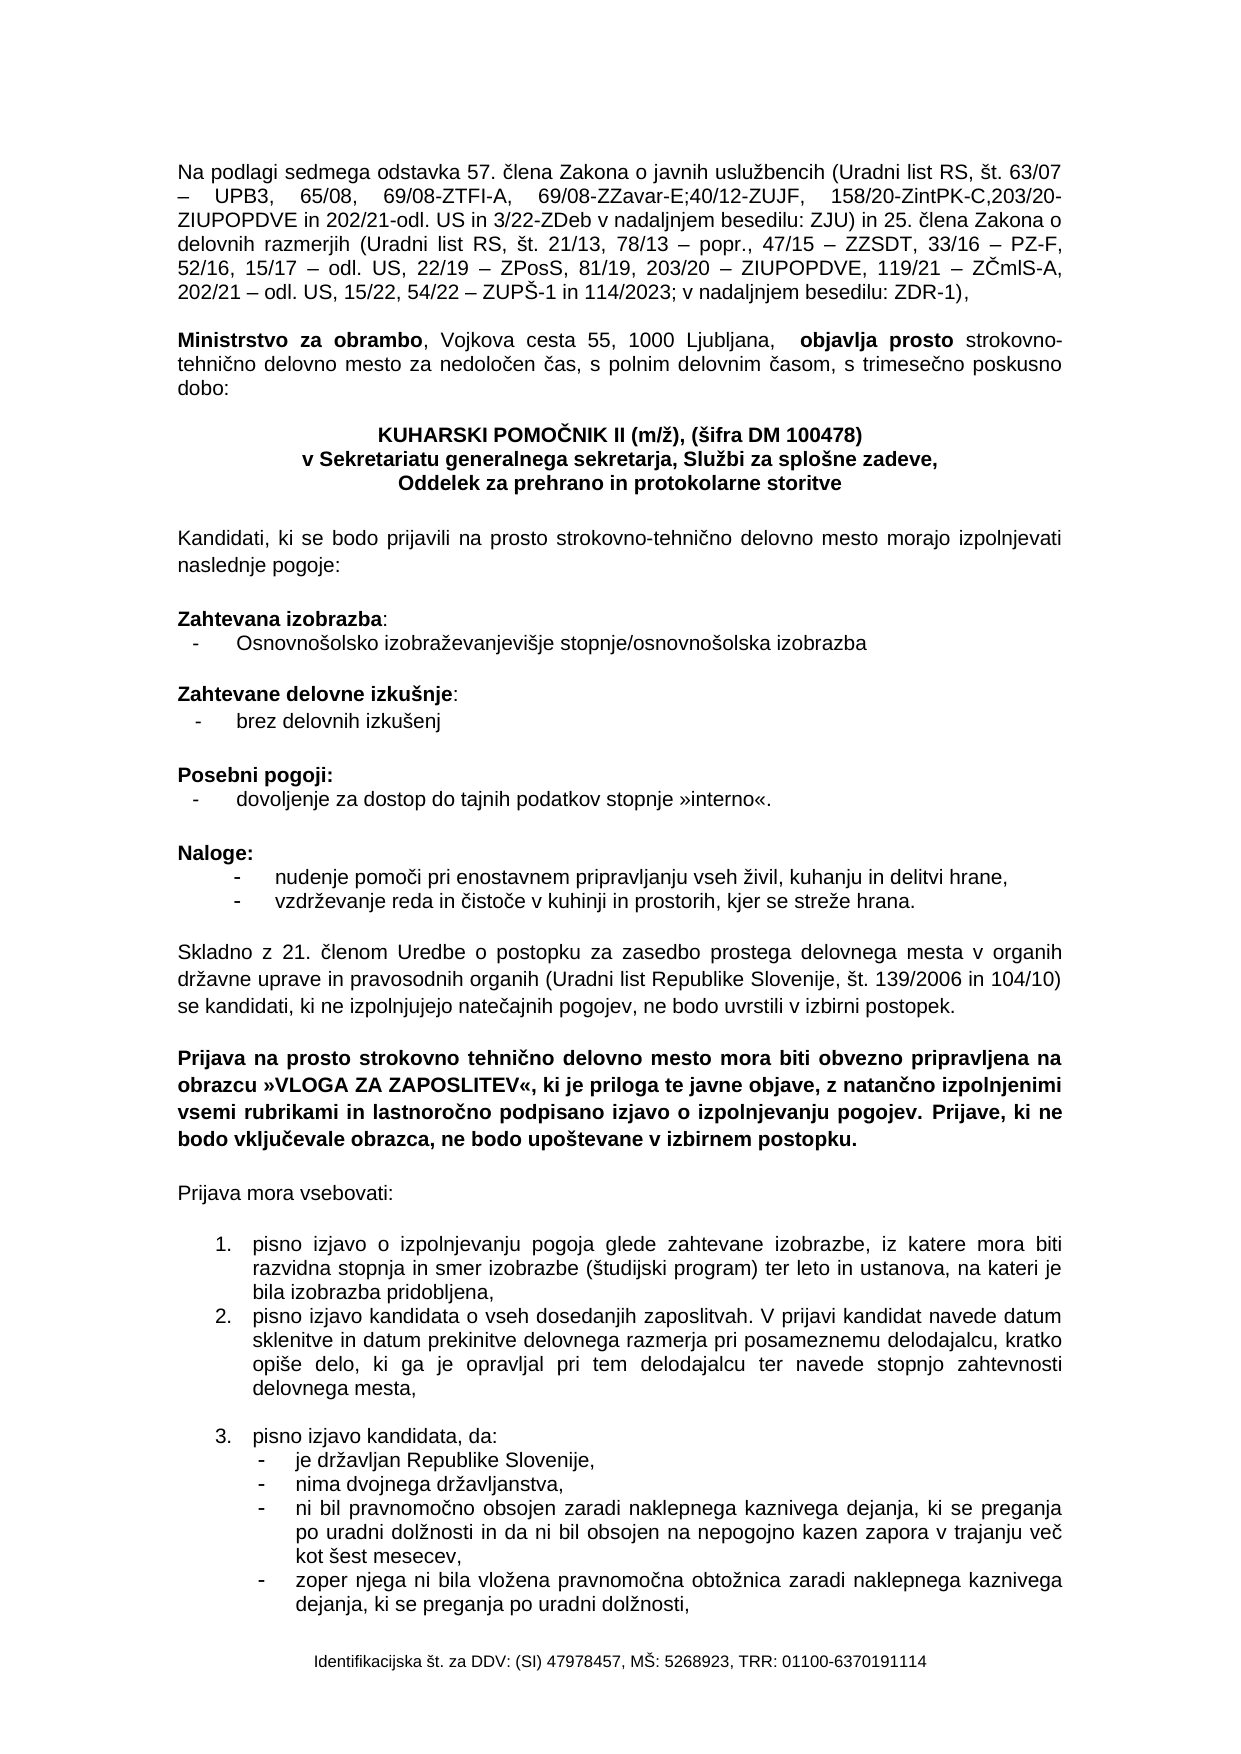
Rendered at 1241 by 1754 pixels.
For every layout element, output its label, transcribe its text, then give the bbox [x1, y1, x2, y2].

list zoper njega ni bila vložena pravnomočna obtožnica zaradi naklepnega kaznivega dejanja, ki se preganja po uradni dolžnosti, [258, 1567, 1063, 1616]
text Oddelek za prehrano in protokolarne storitve [177, 471, 1063, 495]
list nima dvojnega državljanstva, [258, 1471, 1063, 1496]
text Zahtevane delovne izkušnje: [177, 678, 1063, 706]
text Prijava na prosto strokovno tehnično delovno mesto mora biti obvezno pripravljena na obrazcu »VLOGA ZA ZAPOSLITEV«, ki je priloga te javne objave, z natančno izpolnjenimi vsemi rubrikami in lastnoročno podpisano izjavo o izpolnjevanju pogojev. Prijave, ki ne bodo vključevale obrazca, ne bodo upoštevane v izbirnem postopku. [177, 1042, 1063, 1151]
list je državljan Republike Slovenije, [258, 1447, 1063, 1471]
list pisno izjavo kandidata o vseh dosedanjih zaposlitvah. V prijavi kandidat navede datum sklenitve in datum prekinitve delovnega razmerja pri posameznemu delodajalcu, kratko opiše delo, ki ga je opravljal pri tem delodajalcu ter navede stopnjo zahtevnosti delovnega mesta, [215, 1304, 1063, 1399]
text - brez delovnih izkušenj [177, 706, 1063, 733]
text Posebni pogoji: [177, 760, 1063, 787]
text Kandidati, ki se bodo prijavili na prosto strokovno-tehnično delovno mesto morajo izpolnjevati naslednje pogoje: [177, 522, 1063, 576]
list ni bil pravnomočno obsojen zaradi naklepnega kaznivega dejanja, ki se preganja po uradni dolžnosti in da ni bil obsojen na nepogojno kazen zapora v trajanju več kot šest mesecev, [258, 1496, 1063, 1567]
table_header nudenje pomoči pri enostavnem pripravljanju vseh živil, kuhanju in delitvi hrane, vzdrževanje reda in čistoče v kuhinji in prostorih, kjer se streže hrana. [189, 865, 1062, 913]
text v Sekretariatu generalnega sekretarja, Službi za splošne zadeve, [177, 447, 1063, 471]
text Skladno z 21. členom Uredbe o postopku za zasedbo prostega delovnega mesta v organih državne uprave in pravosodnih organih (Uradni list Republike Slovenije, št. 139/2006 in 104/10) se kandidati, ki ne izpolnjujejo natečajnih pogojev, ne bodo uvrstili v izbirni postopek. [177, 937, 1063, 1018]
list pisno izjavo o izpolnjevanju pogoja glede zahtevane izobrazbe, iz katere mora biti razvidna stopnja in smer izobrazbe (študijski program) ter leto in ustanova, na kateri je bila izobrazba pridobljena, [215, 1232, 1063, 1304]
text Naloge: [177, 838, 1063, 865]
text Ministrstvo za obrambo, Vojkova cesta 55, 1000 Ljubljana, objavlja prosto strokovno-tehnično delovno mesto za nedoločen čas, s polnim delovnim časom, s trimesečno poskusno dobo: [177, 327, 1063, 399]
text Prijava mora vsebovati: [177, 1178, 1063, 1205]
list dovoljenje za dostop do tajnih podatkov stopnje »interno«. [192, 787, 1063, 811]
text Na podlagi sedmega odstavka 57. člena Zakona o javnih uslužbencih (Uradni list RS, št. 63/07 – UPB3, 65/08, 69/08-ZTFI-A, 69/08-ZZavar-E;40/12-ZUJF, 158/20-ZintPK-C,203/20- ZIUPOPDVE in 202/21-odl. US in 3/22-ZDeb v nadaljnjem besedilu: ZJU) in 25. člena Zakona o delovnih razmerjih (Uradni list RS, št. 21/13, 78/13 – popr., 47/15 – ZZSDT, 33/16 – PZ-F, 52/16, 15/17 – odl. US, 22/19 – ZPosS, 81/19, 203/20 – ZIUPOPDVE, 119/21 – ZČmlS-A, 202/21 – odl. US, 15/22, 54/22 – ZUPŠ-1 in 114/2023; v nadaljnjem besedilu: ZDR-1), [177, 160, 1063, 303]
list Osnovnošolsko izobraževanjevišje stopnje/osnovnošolska izobrazba [192, 631, 1063, 654]
text KUHARSKI POMOČNIK II (m/ž), (šifra DM 100478) [177, 423, 1063, 447]
text Zahtevana izobrazba: [177, 603, 1063, 631]
list pisno izjavo kandidata, da: [215, 1423, 1063, 1447]
